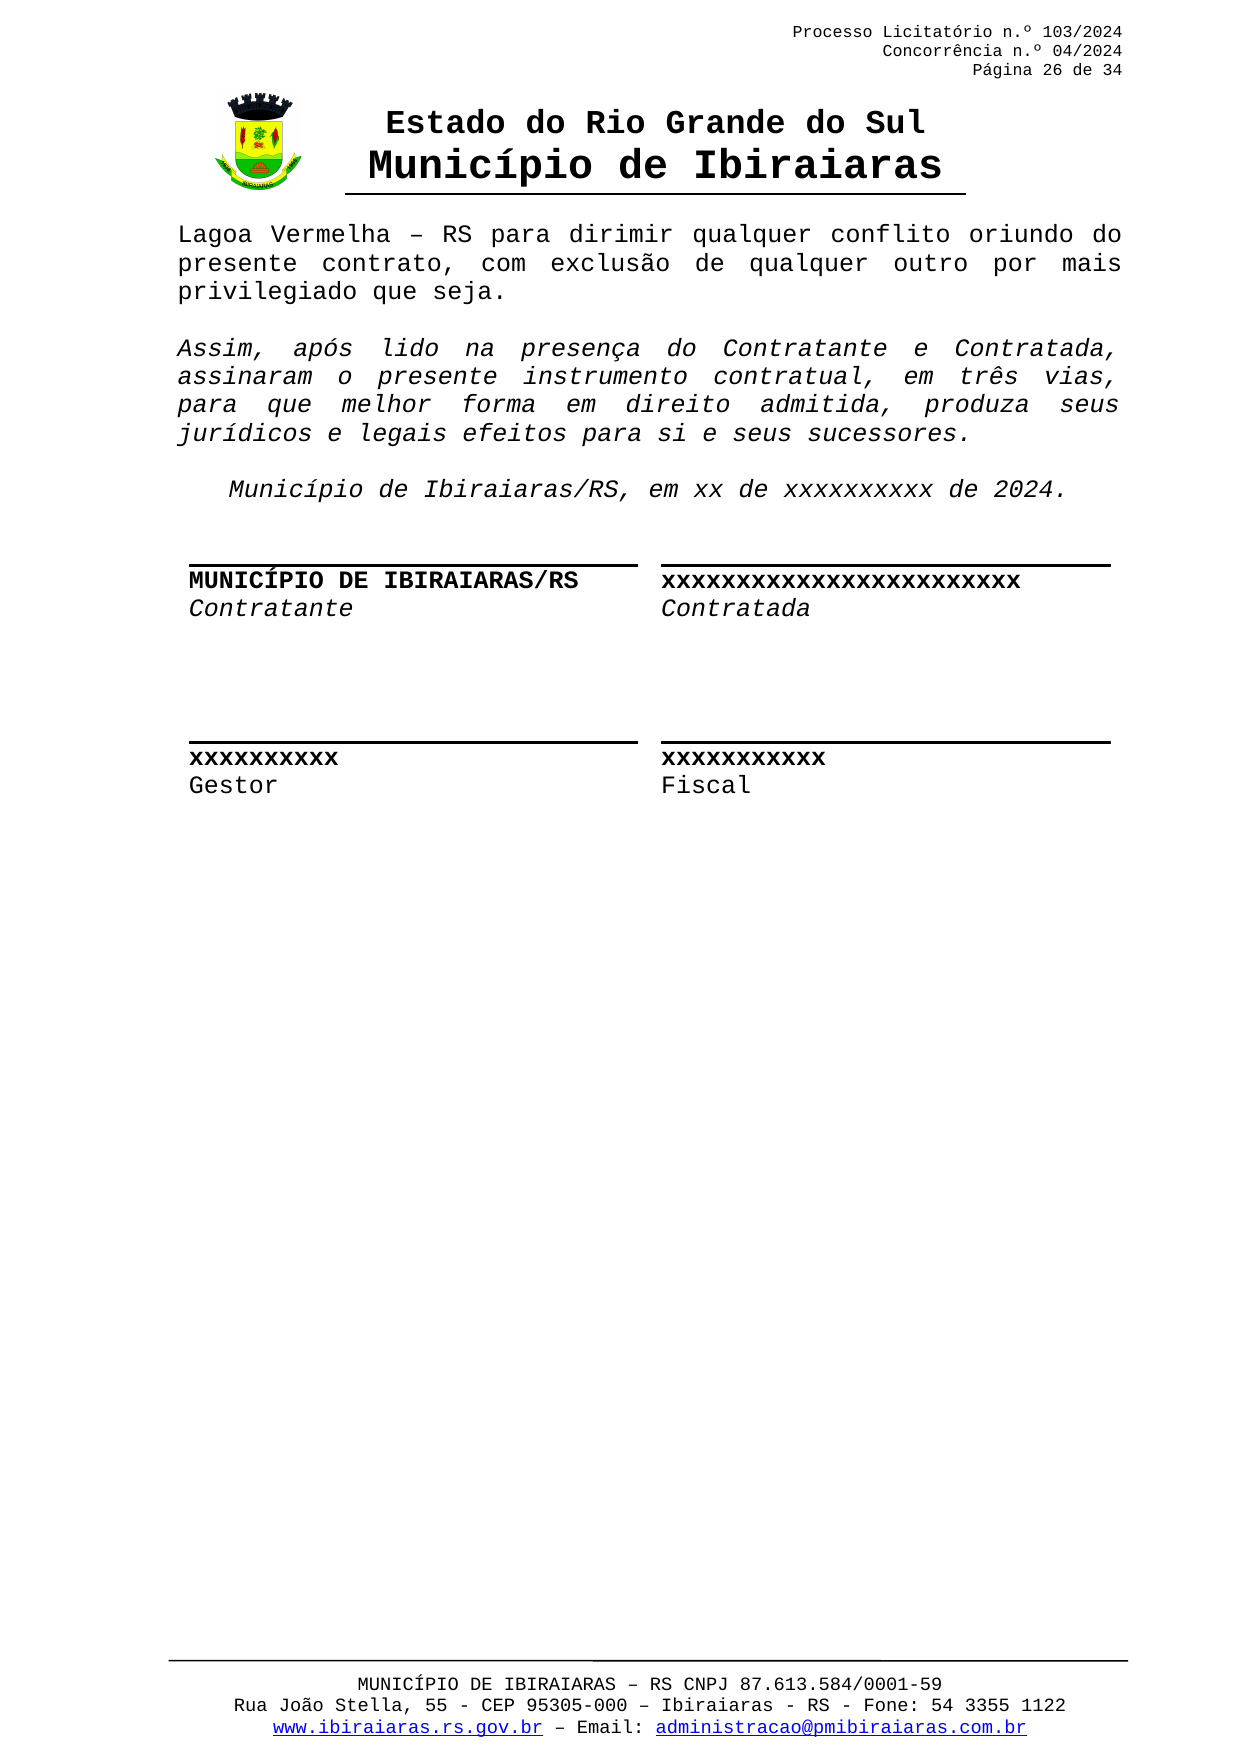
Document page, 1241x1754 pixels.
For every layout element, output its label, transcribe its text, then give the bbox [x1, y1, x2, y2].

text Município de Ibiraiaras/RS, em xx de xxxxxxxxxx de 2024. [177, 477, 1122, 505]
table_header MUNICÍPIO DE IBIRAIARAS/RS Contratante [177, 534, 649, 711]
table_header xxxxxxxxxxxxxxxxxxxxxxxx Contratada [650, 534, 1122, 711]
table_cell xxxxxxxxxx Gestor [177, 711, 649, 815]
picture [215, 93, 302, 190]
table_cell xxxxxxxxxxx Fiscal [650, 711, 1122, 815]
text Assim, após lido na presença do Contratante e Contratada, assinaram o presente instrumento contratual, em três vias, para que melhor forma em direito admitida, produza seus jurídicos e legais efeitos para si e seus sucessores. [177, 335, 1122, 449]
